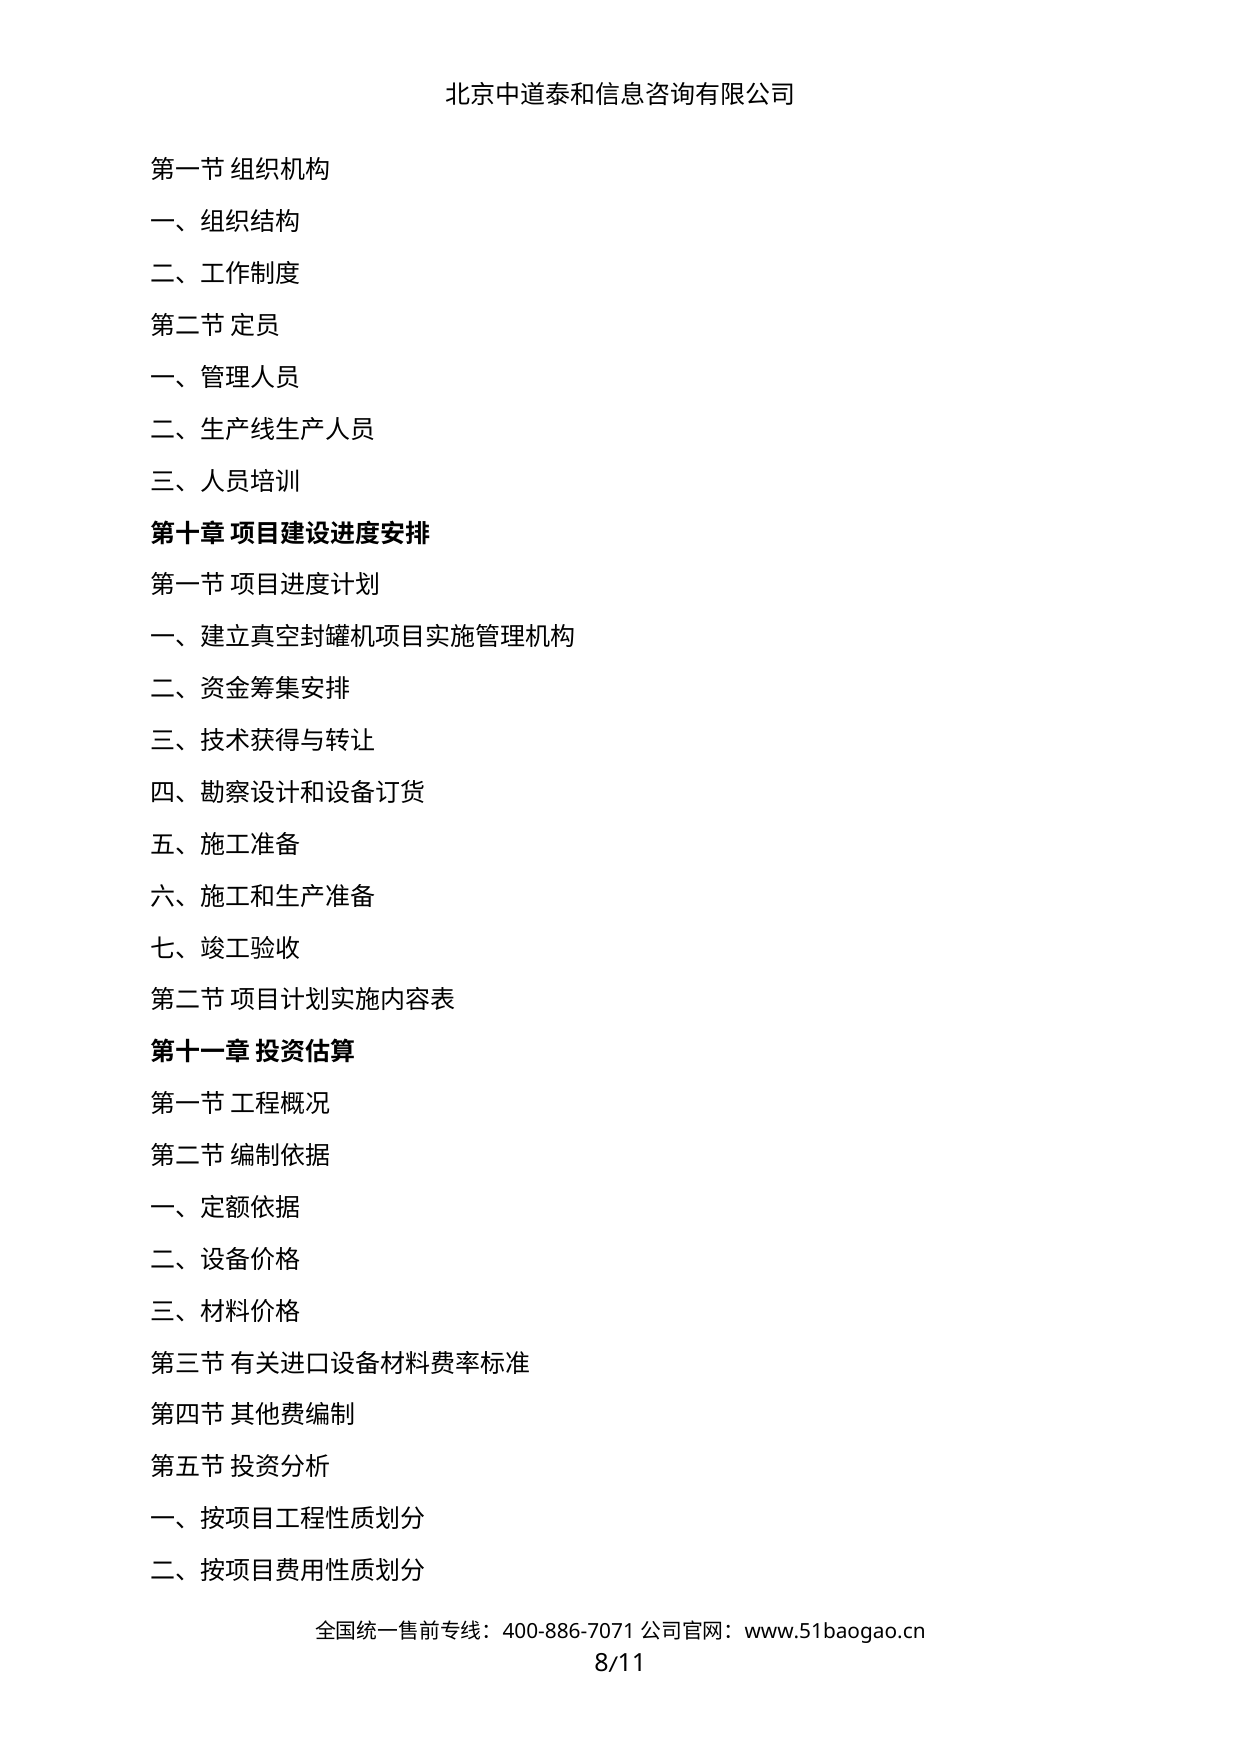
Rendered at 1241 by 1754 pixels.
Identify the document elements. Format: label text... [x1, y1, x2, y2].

text 一、组织结构 [150, 202, 1090, 238]
text 七、竣工验收 [150, 928, 1090, 964]
text 一、管理人员 [150, 357, 1090, 394]
text 第二节 编制依据 [150, 1136, 1090, 1172]
text 三、材料价格 [150, 1291, 1090, 1327]
text 第十章 项目建设进度安排 [150, 513, 1090, 549]
text 第四节 其他费编制 [150, 1395, 1090, 1431]
text 第五节 投资分析 [150, 1447, 1090, 1483]
text 一、建立真空封罐机项目实施管理机构 [150, 617, 1090, 653]
text 二、资金筹集安排 [150, 669, 1090, 705]
text 第三节 有关进口设备材料费率标准 [150, 1343, 1090, 1379]
text 五、施工准备 [150, 824, 1090, 861]
text 第一节 组织机构 [150, 150, 1090, 186]
text 第二节 项目计划实施内容表 [150, 980, 1090, 1016]
text 四、勘察设计和设备订货 [150, 772, 1090, 809]
text 第二节 定员 [150, 306, 1090, 342]
text 第一节 工程概况 [150, 1084, 1090, 1120]
text 一、定额依据 [150, 1187, 1090, 1224]
text 二、设备价格 [150, 1239, 1090, 1276]
text 第一节 项目进度计划 [150, 565, 1090, 601]
text 六、施工和生产准备 [150, 876, 1090, 912]
text 三、人员培训 [150, 461, 1090, 497]
text 二、按项目费用性质划分 [150, 1551, 1090, 1587]
text 三、技术获得与转让 [150, 721, 1090, 757]
text 二、生产线生产人员 [150, 409, 1090, 446]
text 二、工作制度 [150, 254, 1090, 290]
text 第十一章 投资估算 [150, 1032, 1090, 1068]
text 一、按项目工程性质划分 [150, 1499, 1090, 1535]
